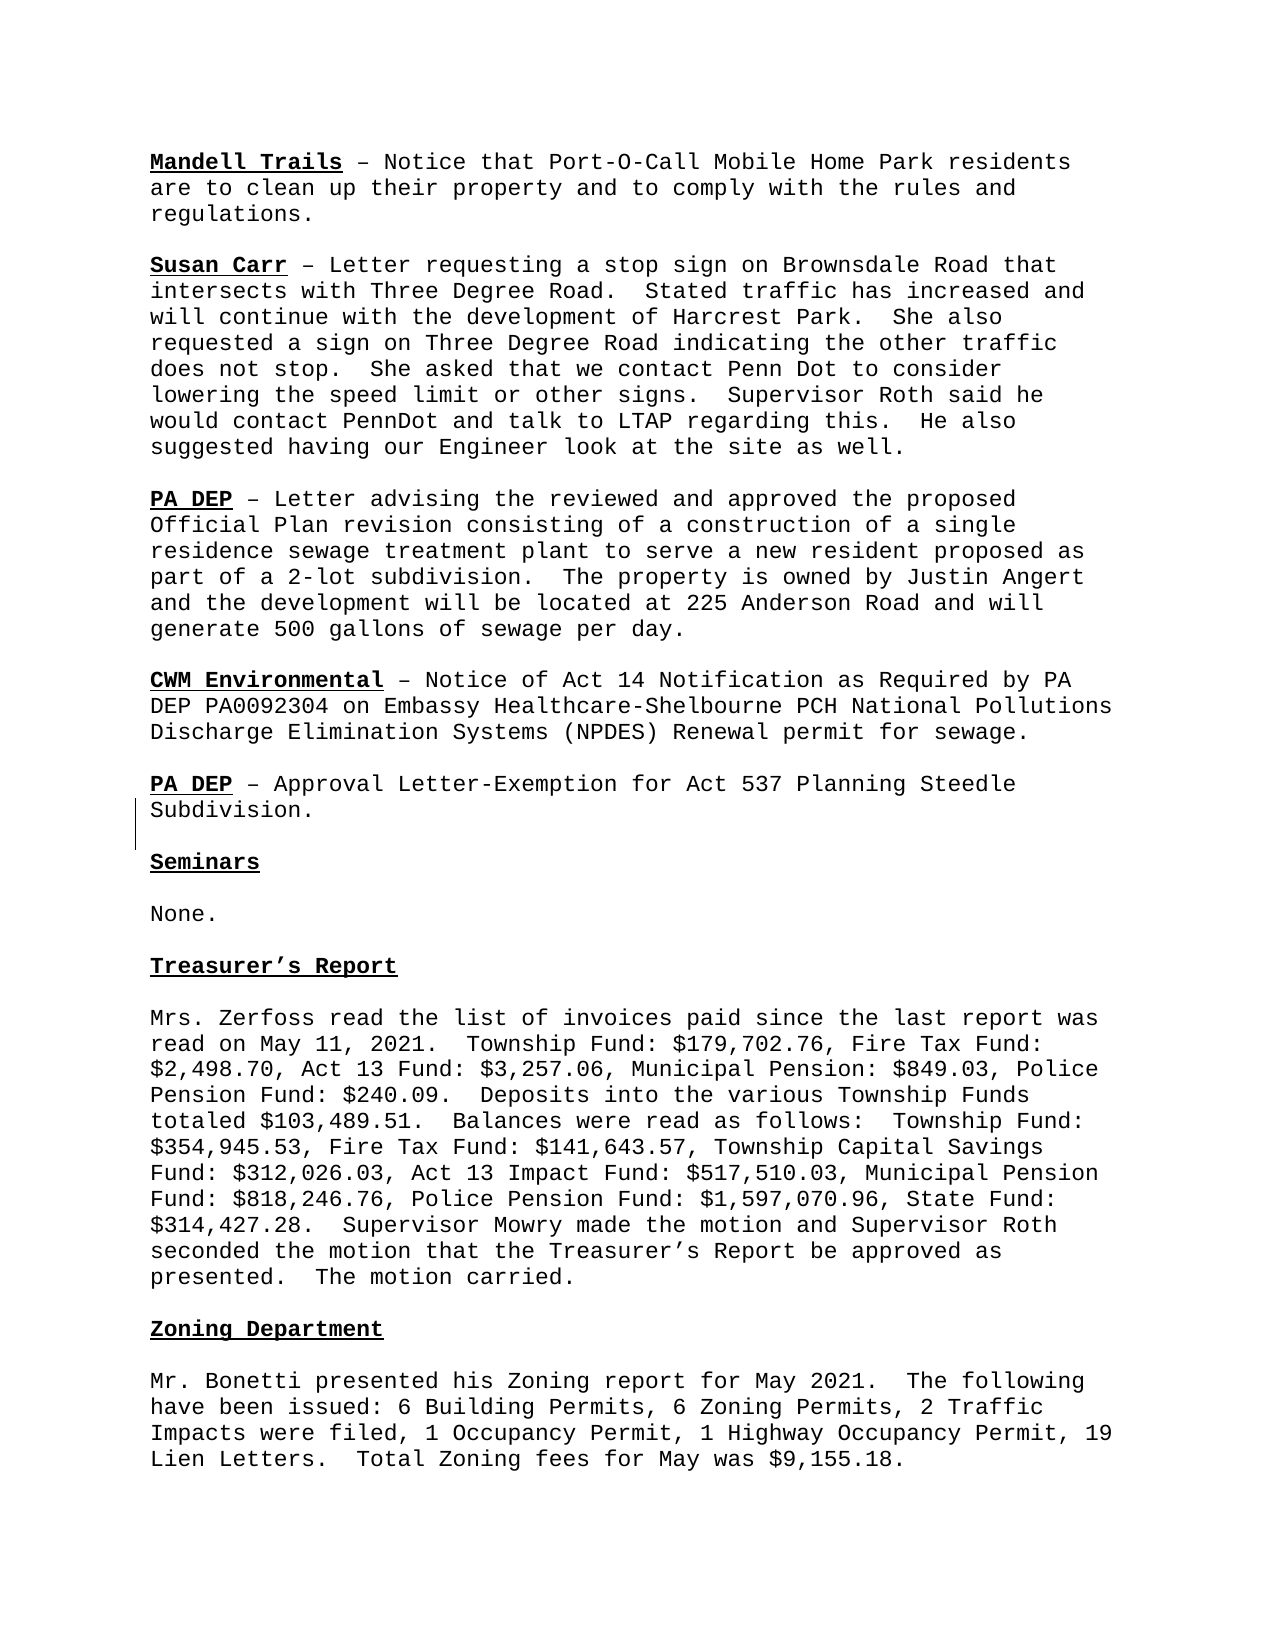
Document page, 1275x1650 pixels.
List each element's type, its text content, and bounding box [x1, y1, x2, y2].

text Zoning Department [150, 1317, 1125, 1343]
text Mrs. Zerfoss read the list of invoices paid since the last report was read on May 11, 2021. Township Fund: $179,702.76, Fire Tax Fund: $2,498.70, Act 13 Fund: $3,257.06, Municipal Pension: $849.03, Police Pension Fund: $240.09. Deposits into the various Township Funds totaled $103,489.51. Balances were read as follows: Township Fund: $354,945.53, Fire Tax Fund: $141,643.57, Township Capital Savings Fund: $312,026.03, Act 13 Impact Fund: $517,510.03, Municipal Pension Fund: $818,246.76, Police Pension Fund: $1,597,070.96, State Fund: $314,427.28. Supervisor Mowry made the motion and Supervisor Roth seconded the motion that the Treasurer’s Report be approved as presented. The motion carried. [150, 1006, 1125, 1291]
text Treasurer’s Report [150, 954, 1125, 980]
text PA DEP – Approval Letter-Exemption for Act 537 Planning Steedle Subdivision. [150, 772, 1125, 824]
text CWM Environmental – Notice of Act 14 Notification as Required by PA DEP PA0092304 on Embassy Healthcare-Shelbourne PCH National Pollutions Discharge Elimination Systems (NPDES) Renewal permit for sewage. [150, 669, 1125, 747]
text PA DEP – Letter advising the reviewed and approved the proposed Official Plan revision consisting of a construction of a single residence sewage treatment plant to serve a new resident proposed as part of a 2-lot subdivision. The property is owned by Justin Angert and the development will be located at 225 Anderson Road and will generate 500 gallons of sewage per day. [150, 487, 1125, 643]
text Seminars [150, 850, 1125, 876]
text Mandell Trails – Notice that Port-O-Call Mobile Home Park residents are to clean up their property and to comply with the rules and regulations. [150, 150, 1125, 228]
text None. [150, 902, 1125, 928]
text Mr. Bonetti presented his Zoning report for May 2021. The following have been issued: 6 Building Permits, 6 Zoning Permits, 2 Traffic Impacts were filed, 1 Occupancy Permit, 1 Highway Occupancy Permit, 19 Lien Letters. Total Zoning fees for May was $9,155.18. [150, 1369, 1125, 1473]
text Susan Carr – Letter requesting a stop sign on Brownsdale Road that intersects with Three Degree Road. Stated traffic has increased and will continue with the development of Harcrest Park. She also requested a sign on Three Degree Road indicating the other traffic does not stop. She asked that we contact Penn Dot to consider lowering the speed limit or other signs. Supervisor Roth said he would contact PennDot and talk to LTAP regarding this. He also suggested having our Engineer look at the site as well. [150, 254, 1125, 461]
